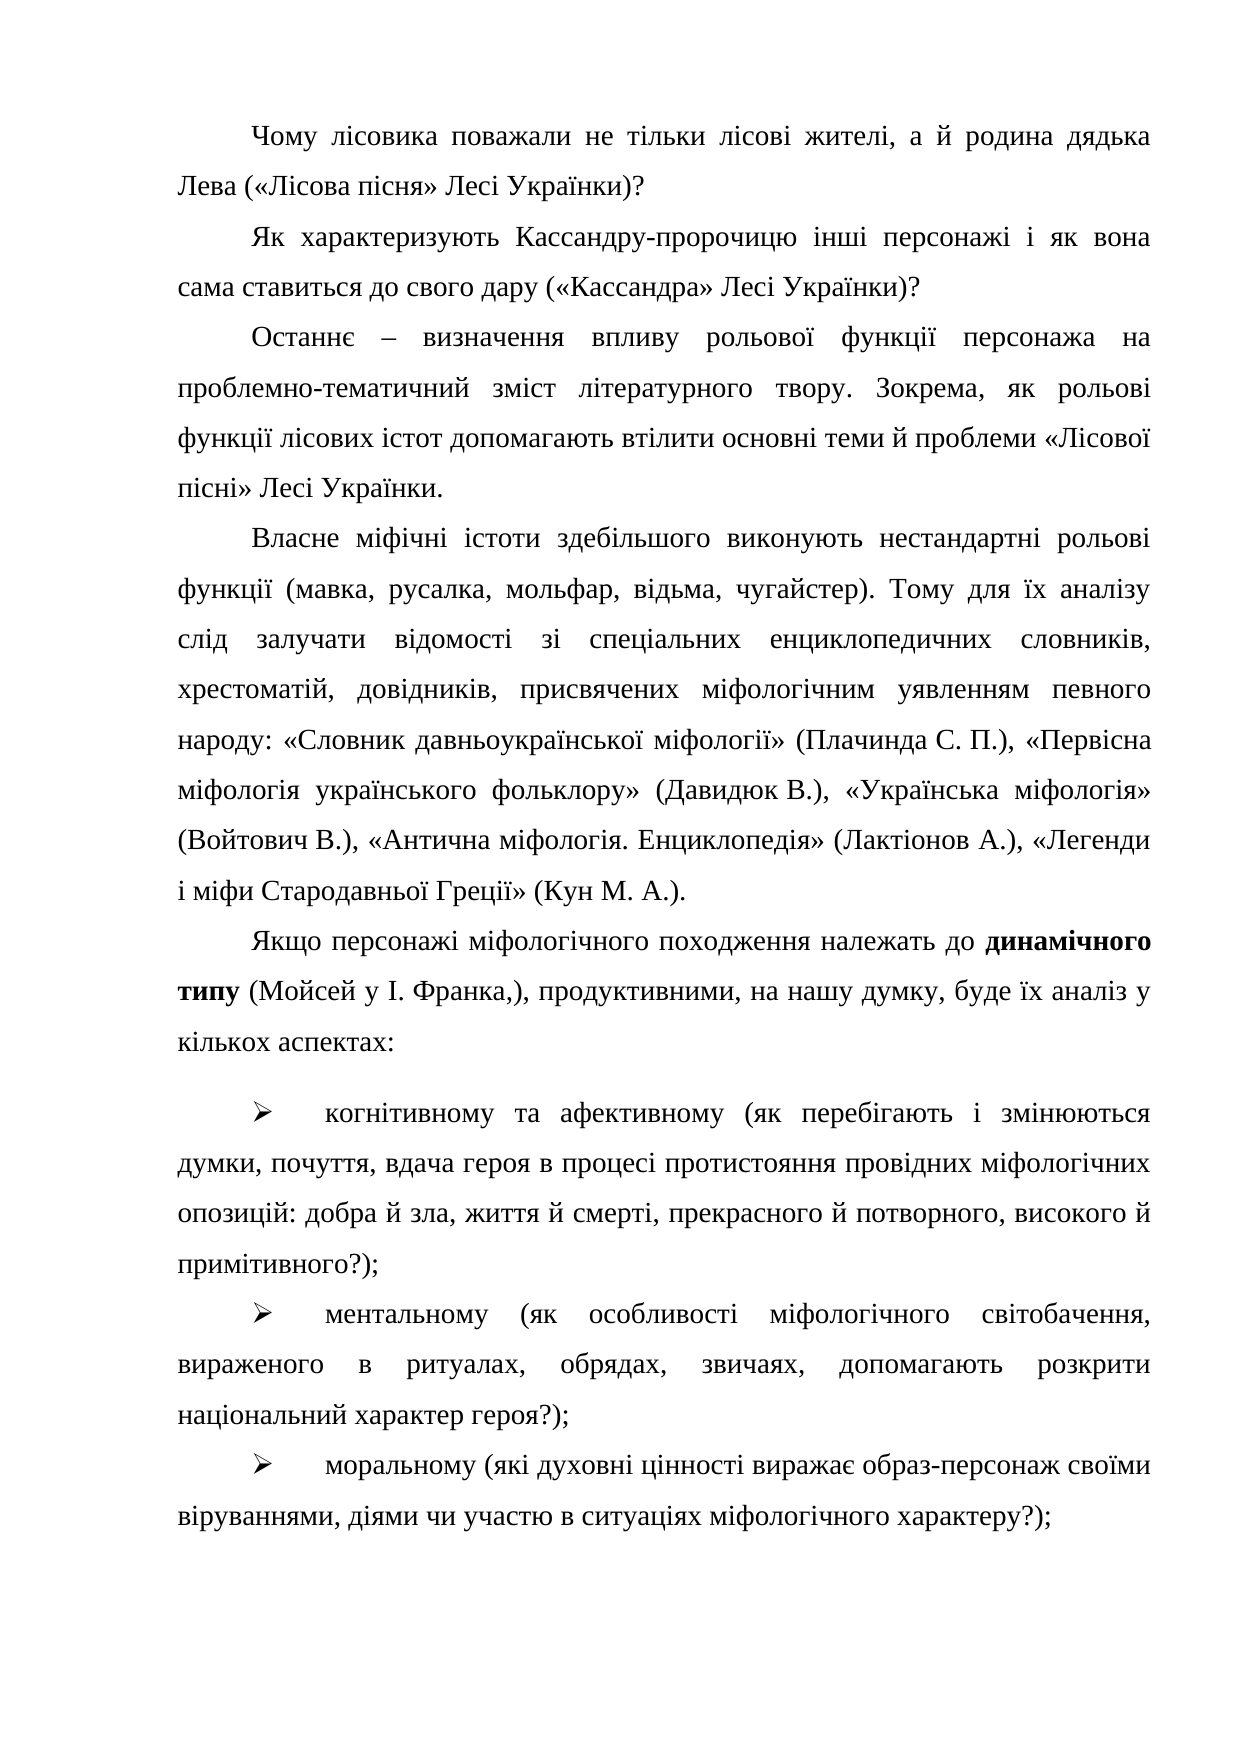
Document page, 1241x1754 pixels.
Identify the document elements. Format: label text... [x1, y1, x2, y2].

text Власне міфічні істоти здебільшого виконують нестандартні рольові функції (мавка, русалка, мольфар, відьма, чугайстер). Тому для їх аналізу слід залучати відомості зі спеціальних енциклопедичних словників, хрестоматій, довідників, присвячених міфологічним уявленням певного народу: «Словник давньоукраїнської міфології» (Плачинда С. П.), «Первісна міфологія українського фольклору» (Давидюк В.), «Українська міфологія» (Войтович В.), «Антична міфологія. Енциклопедія» (Лактіонов А.), «Легенди і міфи Стародавньої Греції» (Кун М. А.). [177, 521, 1152, 906]
text Як характеризують Кассандру-пророчицю інші персонажі і як вона сама ставиться до свого дару («Кассандра» Лесі Українки)? [177, 219, 1152, 303]
list моральному (які духовні цінності виражає образ-персонаж своїми віруваннями, діями чи участю в ситуаціях міфологічного характеру?); [177, 1447, 1152, 1531]
text Якщо персонажі міфологічного походження належать до динамічного типу (Мойсей у І. Франка,), продуктивними, на нашу думку, буде їх аналіз у кількох аспектах: [177, 923, 1152, 1057]
list ментальному (як особливості міфологічного світобачення, вираженого в ритуалах, обрядах, звичаях, допомагають розкрити національний характер героя?); [177, 1296, 1152, 1431]
list когнітивному та афективному (як перебігають і змінюються думки, почуття, вдача героя в процесі протистояння провідних міфологічних опозицій: добра й зла, життя й смерті, прекрасного й потворного, високого й примітивного?); [177, 1095, 1152, 1279]
text Чому лісовика поважали не тільки лісові жителі, а й родина дядька Лева («Лісова пісня» Лесі Українки)? [177, 118, 1152, 202]
text Останнє – визначення впливу рольової функції персонажа на проблемно-тематичний зміст літературного твору. Зокрема, як рольові функції лісових істот допомагають втілити основні теми й проблеми «Лісової пісні» Лесі Українки. [177, 319, 1152, 504]
